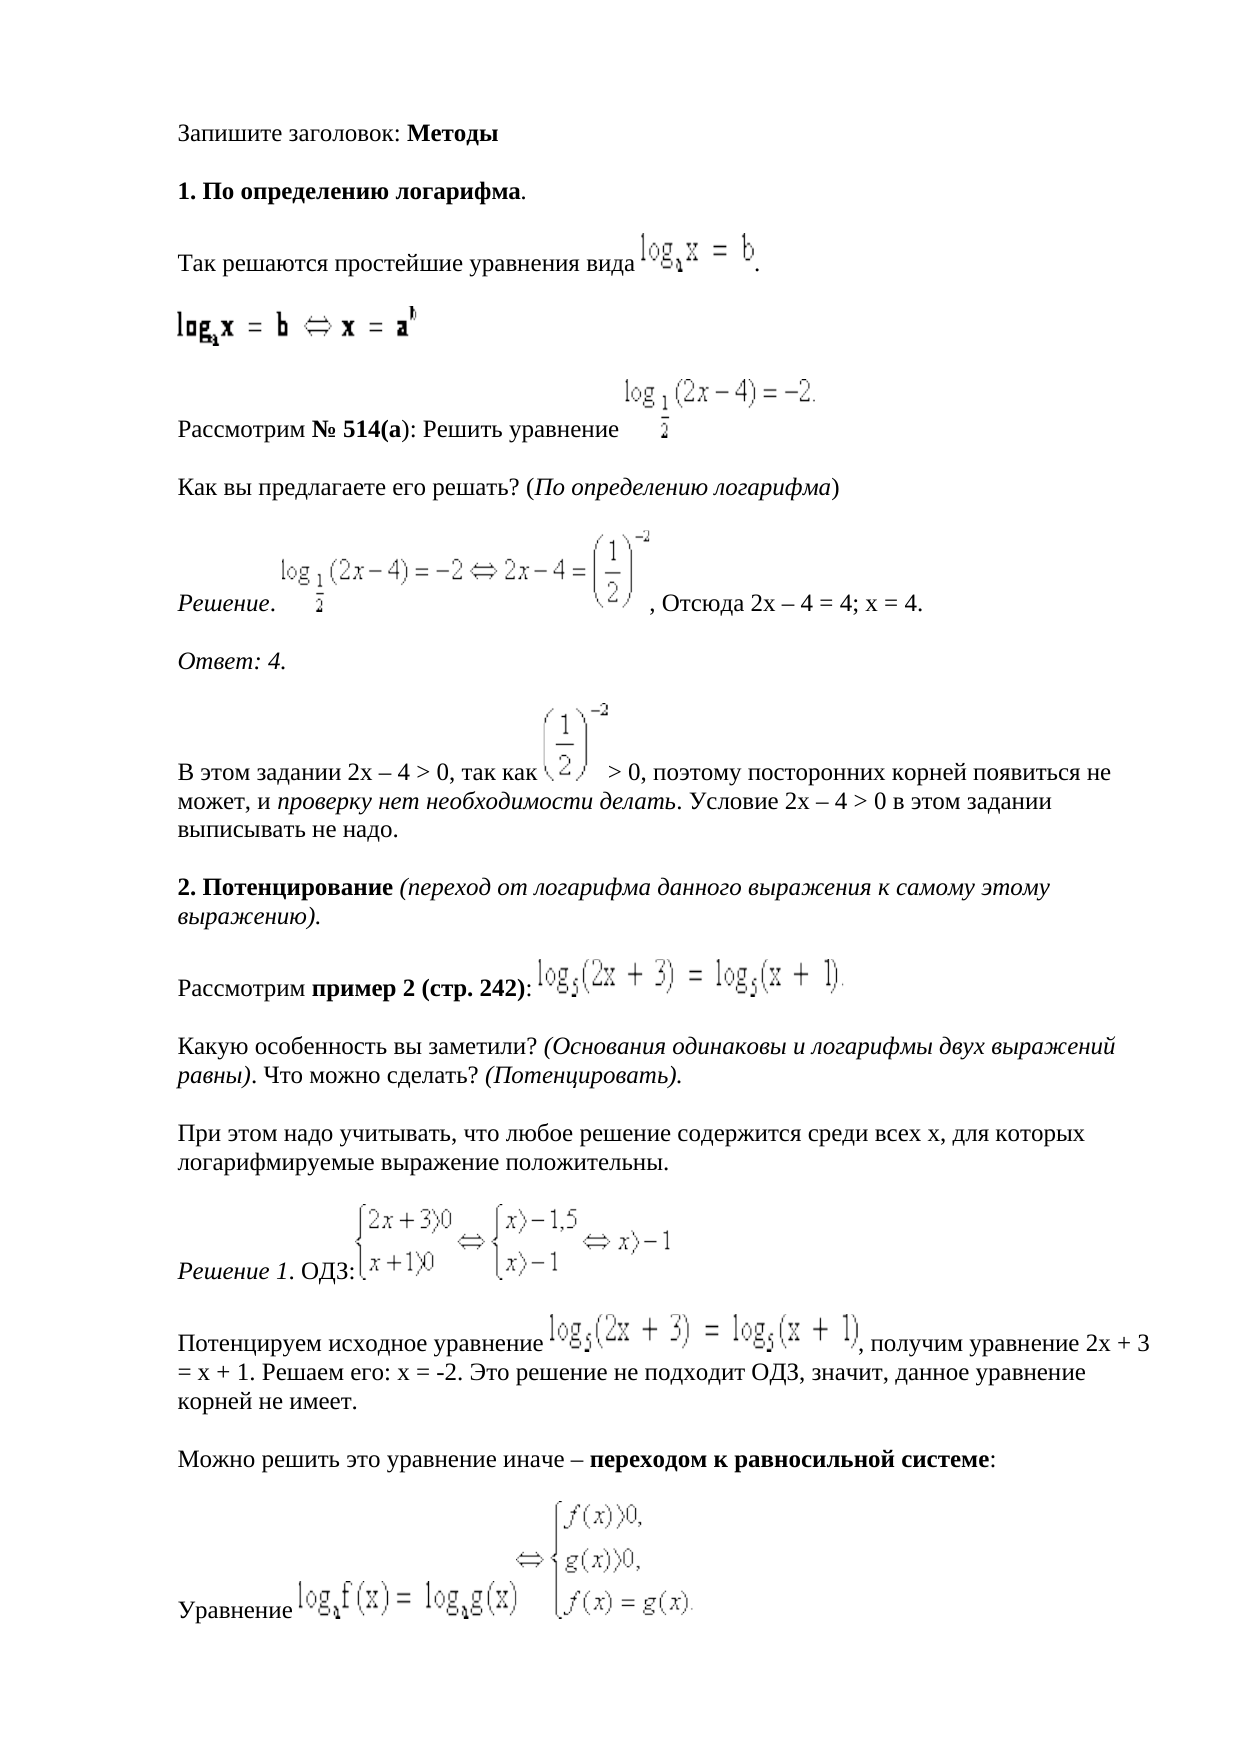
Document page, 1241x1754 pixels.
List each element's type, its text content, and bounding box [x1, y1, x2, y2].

picture [355, 1204, 670, 1280]
picture [282, 530, 650, 612]
text Как вы предлагаете его решать? (По определению логарифма) [177, 472, 1152, 501]
text Рассмотрим № 514(а): Решить уравнение [177, 380, 1152, 443]
picture [625, 379, 815, 438]
picture [641, 233, 754, 272]
picture [543, 703, 608, 781]
text Так решаются простейшие уравнения вида . [177, 234, 1152, 277]
text При этом надо учитывать, что любое решение содержится среди всех х, для которых логарифмируемые выражение положительны. [177, 1118, 1152, 1175]
text В этом задании 2х – 4 > 0, так как > 0, поэтому посторонних корней появиться не может, и проверку нет необходимости делать. Условие 2х – 4 > 0 в этом задании выписывать не надо. [177, 704, 1152, 843]
picture [538, 959, 844, 997]
picture [177, 306, 417, 346]
picture [550, 1314, 858, 1352]
text Запишите заголовок: Методы [177, 118, 1152, 147]
picture [298, 1501, 693, 1619]
text Какую особенность вы заметили? (Основания одинаковы и логарифмы двух выражений равны). Что можно сделать? (Потенцировать). [177, 1031, 1152, 1089]
text Ответ: 4. [177, 646, 1152, 674]
text Можно решить это уравнение иначе – переходом к равносильной системе: [177, 1444, 1152, 1472]
text Потенцируем исходное уравнение , получим уравнение 2x + 3 = х + 1. Решаем его: х = -2. Это решение не подходит ОДЗ, значит, данное уравнение корней не имеет. [177, 1314, 1152, 1414]
text 2. Потенцирование (переход от логарифма данного выражения к самому этому выражению). [177, 872, 1152, 930]
text 1. По определению логарифма. [177, 176, 1152, 205]
